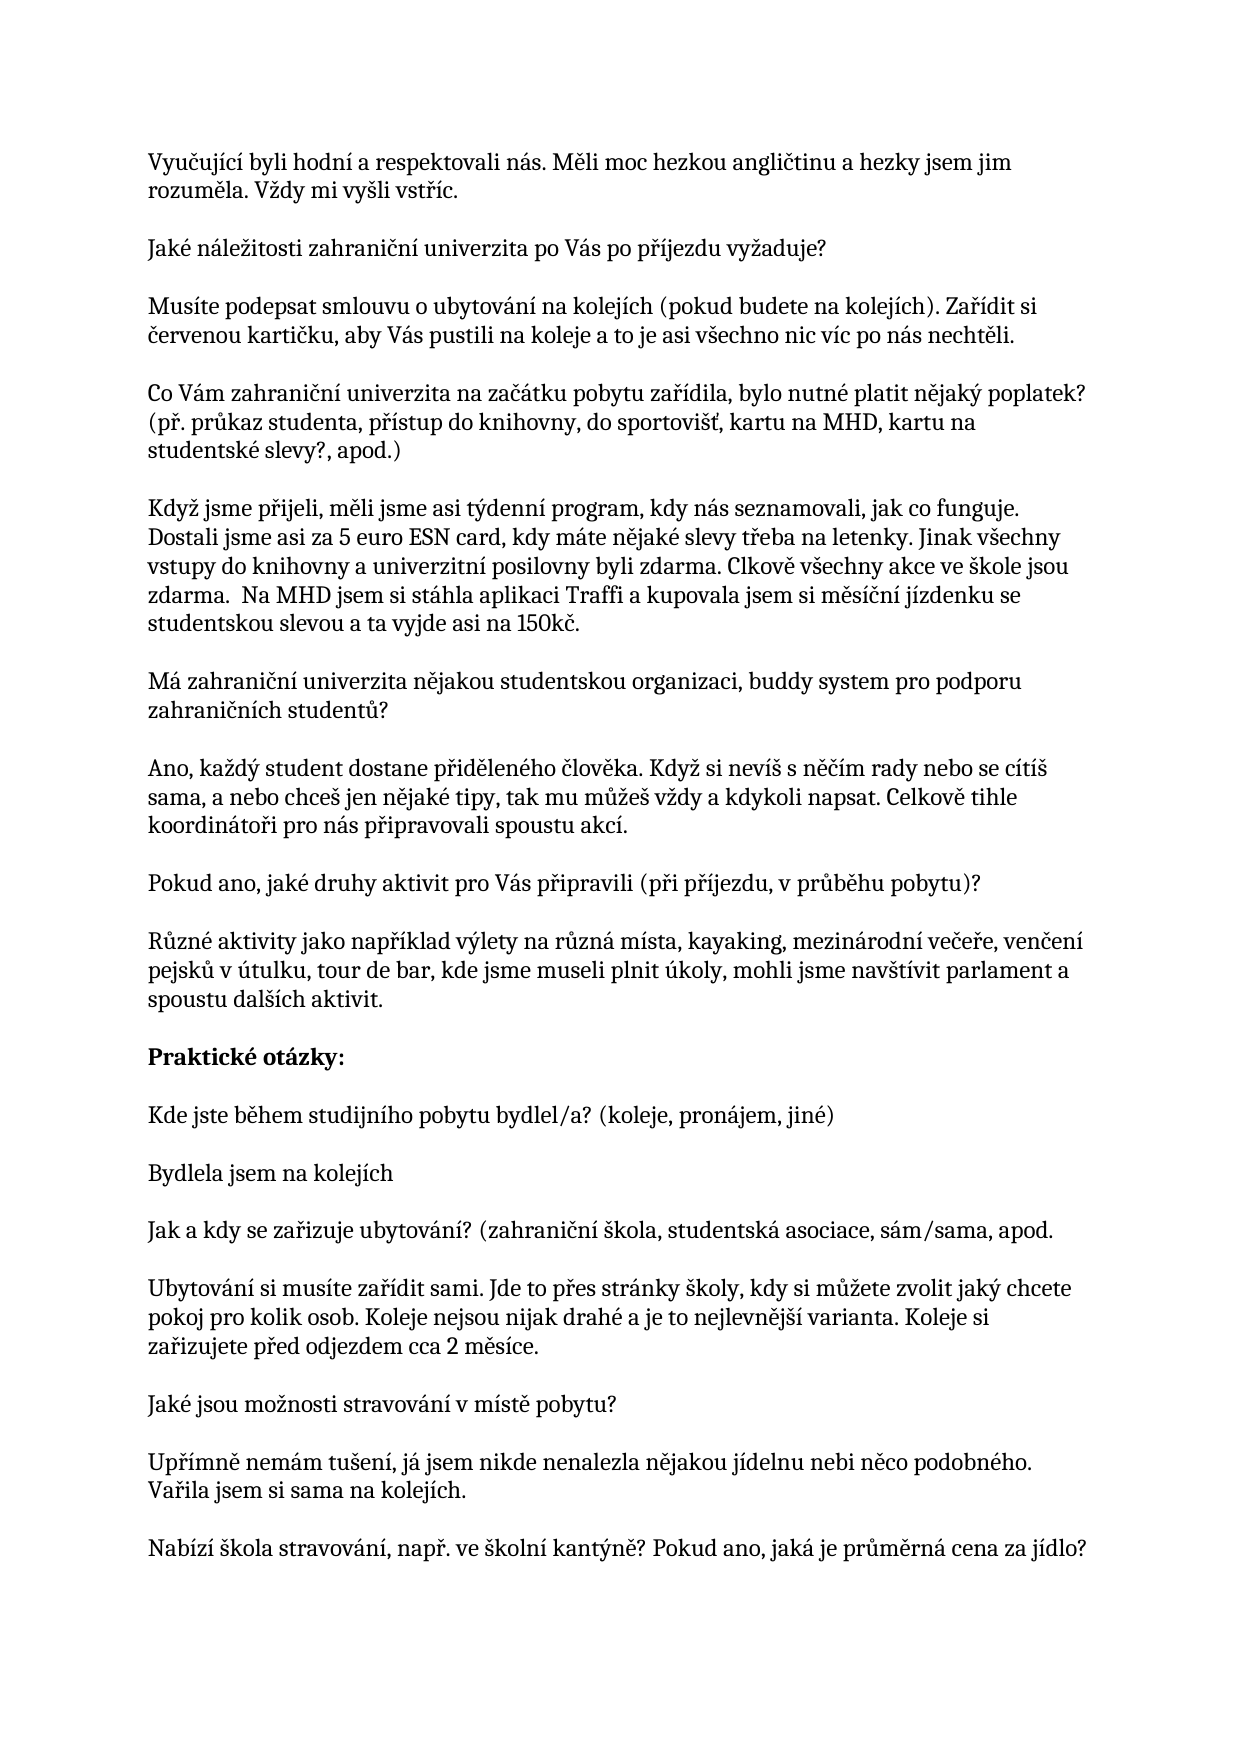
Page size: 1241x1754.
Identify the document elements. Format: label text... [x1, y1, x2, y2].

text Ano, každý student dostane přiděleného člověka. Když si nevíš s něčím rady nebo se cítíš sama, a nebo chceš jen nějaké tipy, tak mu můžeš vždy a kdykoli napsat. Celkově tihle koordinátoři pro nás připravovali spoustu akcí. [148, 754, 1093, 840]
text Vyučující byli hodní a respektovali nás. Měli moc hezkou angličtinu a hezky jsem jim rozuměla. Vždy mi vyšli vstříc. [148, 148, 1093, 205]
text Ubytování si musíte zařídit sami. Jde to přes stránky školy, kdy si můžete zvolit jaký chcete pokoj pro kolik osob. Koleje nejsou nijak drahé a je to nejlevnější varianta. Koleje si zařizujete před odjezdem cca 2 měsíce. [148, 1274, 1093, 1361]
text Různé aktivity jako například výlety na různá místa, kayaking, mezinárodní večeře, venčení pejsků v útulku, tour de bar, kde jsme museli plnit úkoly, mohli jsme navštívit parlament a spoustu dalších aktivit. [148, 927, 1093, 1013]
text Musíte podepsat smlouvu o ubytování na kolejích (pokud budete na kolejích). Zařídit si červenou kartičku, aby Vás pustili na koleje a to je asi všechno nic víc po nás nechtěli. [148, 292, 1093, 350]
text Má zahraniční univerzita nějakou studentskou organizaci, buddy system pro podporu zahraničních studentů? [148, 667, 1093, 725]
text Jaké jsou možnosti stravování v místě pobytu? [148, 1390, 1093, 1418]
text Upřímně nemám tušení, já jsem nikde nenalezla nějakou jídelnu nebi něco podobného. Vařila jsem si sama na kolejích. [148, 1448, 1093, 1505]
text Jak a kdy se zařizuje ubytování? (zahraniční škola, studentská asociace, sám/sama, apod. [148, 1216, 1093, 1245]
text Praktické otázky: [148, 1043, 1093, 1071]
text Bydlela jsem na kolejích [148, 1158, 1093, 1187]
text Nabízí škola stravování, např. ve školní kantýně? Pokud ano, jaká je průměrná cena za jídlo? [148, 1534, 1093, 1563]
text Jaké náležitosti zahraniční univerzita po Vás po příjezdu vyžaduje? [148, 234, 1093, 263]
text Pokud ano, jaké druhy aktivit pro Vás připravili (při příjezdu, v průběhu pobytu)? [148, 869, 1093, 898]
text Kde jste během studijního pobytu bydlel/a? (koleje, pronájem, jiné) [148, 1101, 1093, 1129]
text Když jsme přijeli, měli jsme asi týdenní program, kdy nás seznamovali, jak co funguje. Dostali jsme asi za 5 euro ESN card, kdy máte nějaké slevy třeba na letenky. Jinak všechny vstupy do knihovny a univerzitní posilovny byli zdarma. Clkově všechny akce ve škole jsou zdarma. Na MHD jsem si stáhla aplikaci Traffi a kupovala jsem si měsíční jízdenku se studentskou slevou a ta vyjde asi na 150kč. [148, 494, 1093, 638]
text Co Vám zahraniční univerzita na začátku pobytu zařídila, bylo nutné platit nějaký poplatek? (př. průkaz studenta, přístup do knihovny, do sportovišť, kartu na MHD, kartu na studentské slevy?, apod.) [148, 379, 1093, 465]
